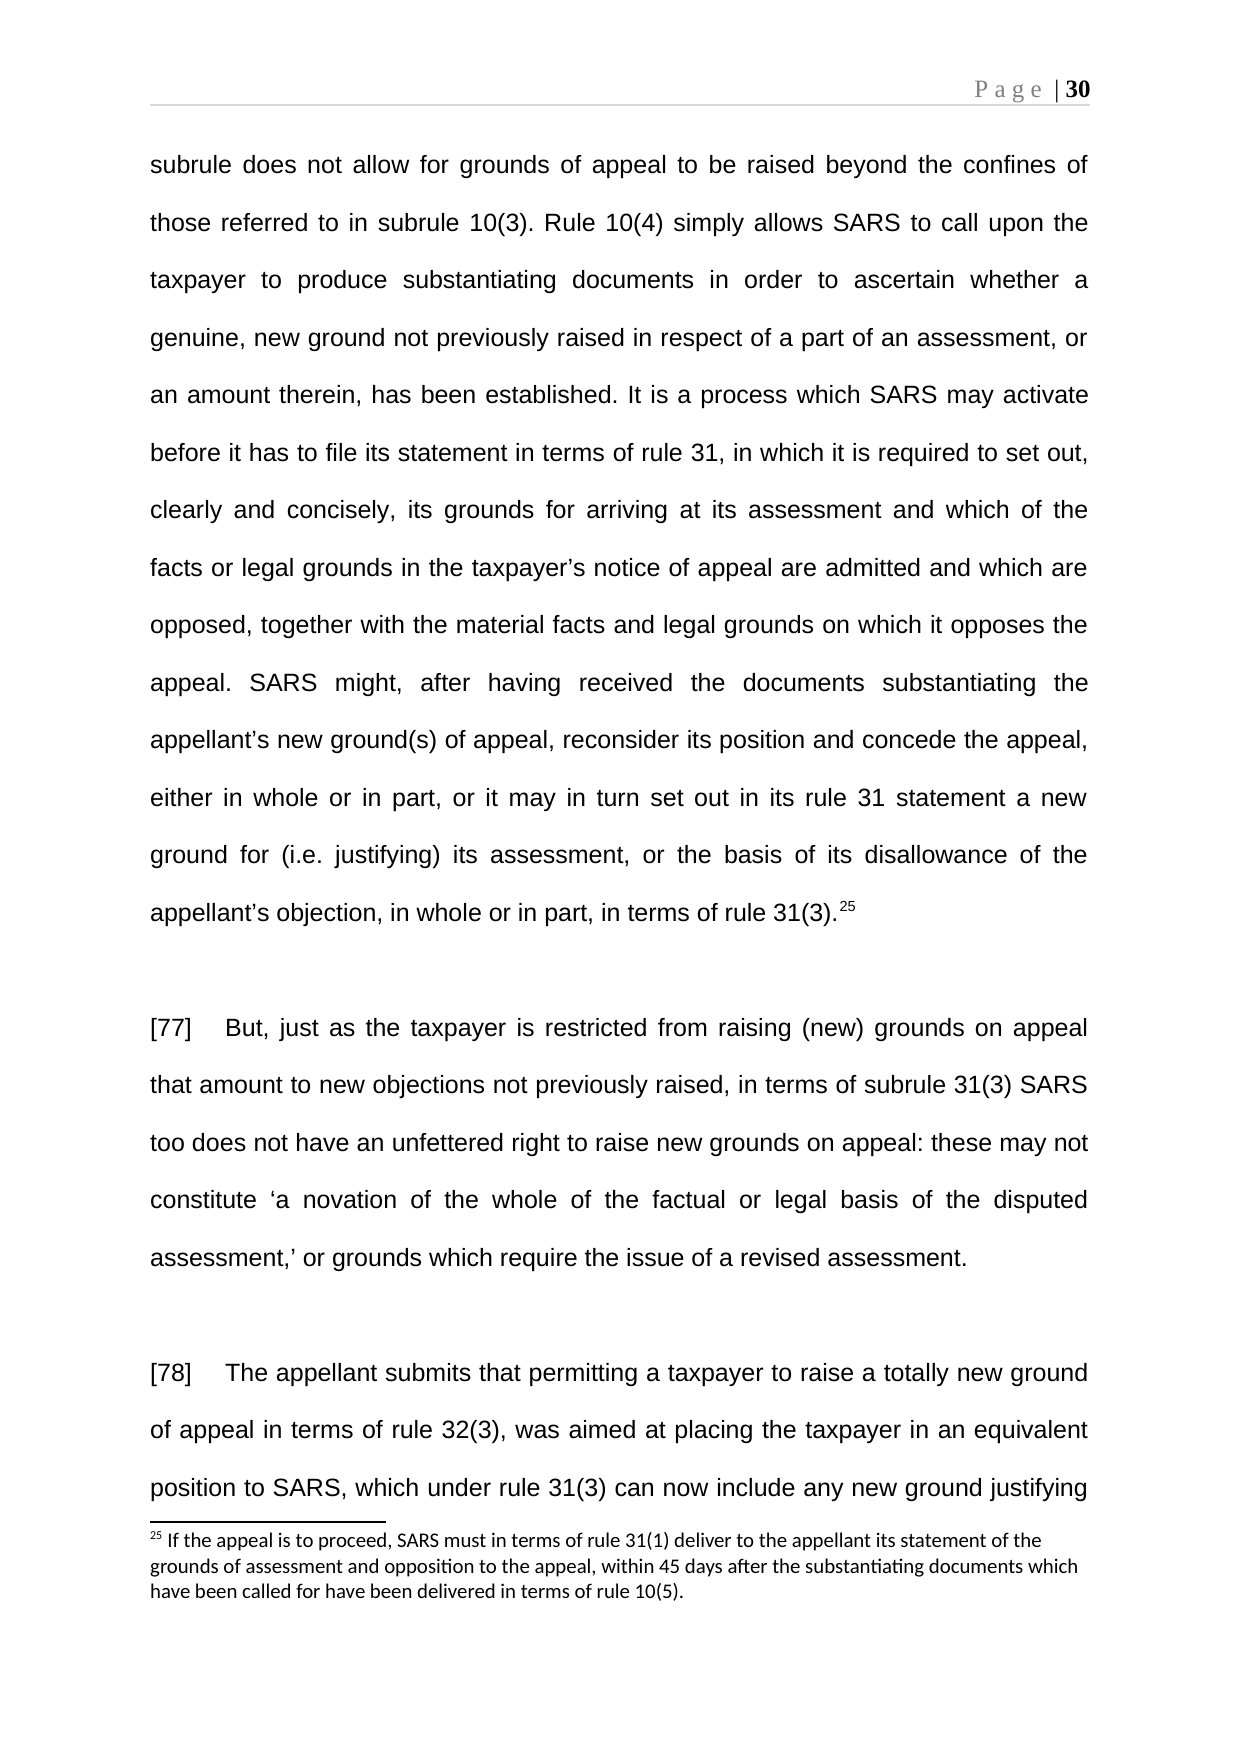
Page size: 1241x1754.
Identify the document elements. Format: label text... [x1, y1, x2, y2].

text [150, 1357, 1090, 1501]
text [77] But, just as the taxpayer is restricted from raising (new) grounds on appeal that amount to new objections not previously raised, in terms of subrule 31(3) SARS too does not have an unfettered right to raise new grounds on appeal: these may not constitute ‘a novation of the whole of the factual or legal basis of the disputed assessment,’ or grounds which require the issue of a revised assessment. [150, 1012, 1090, 1271]
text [150, 150, 1090, 926]
